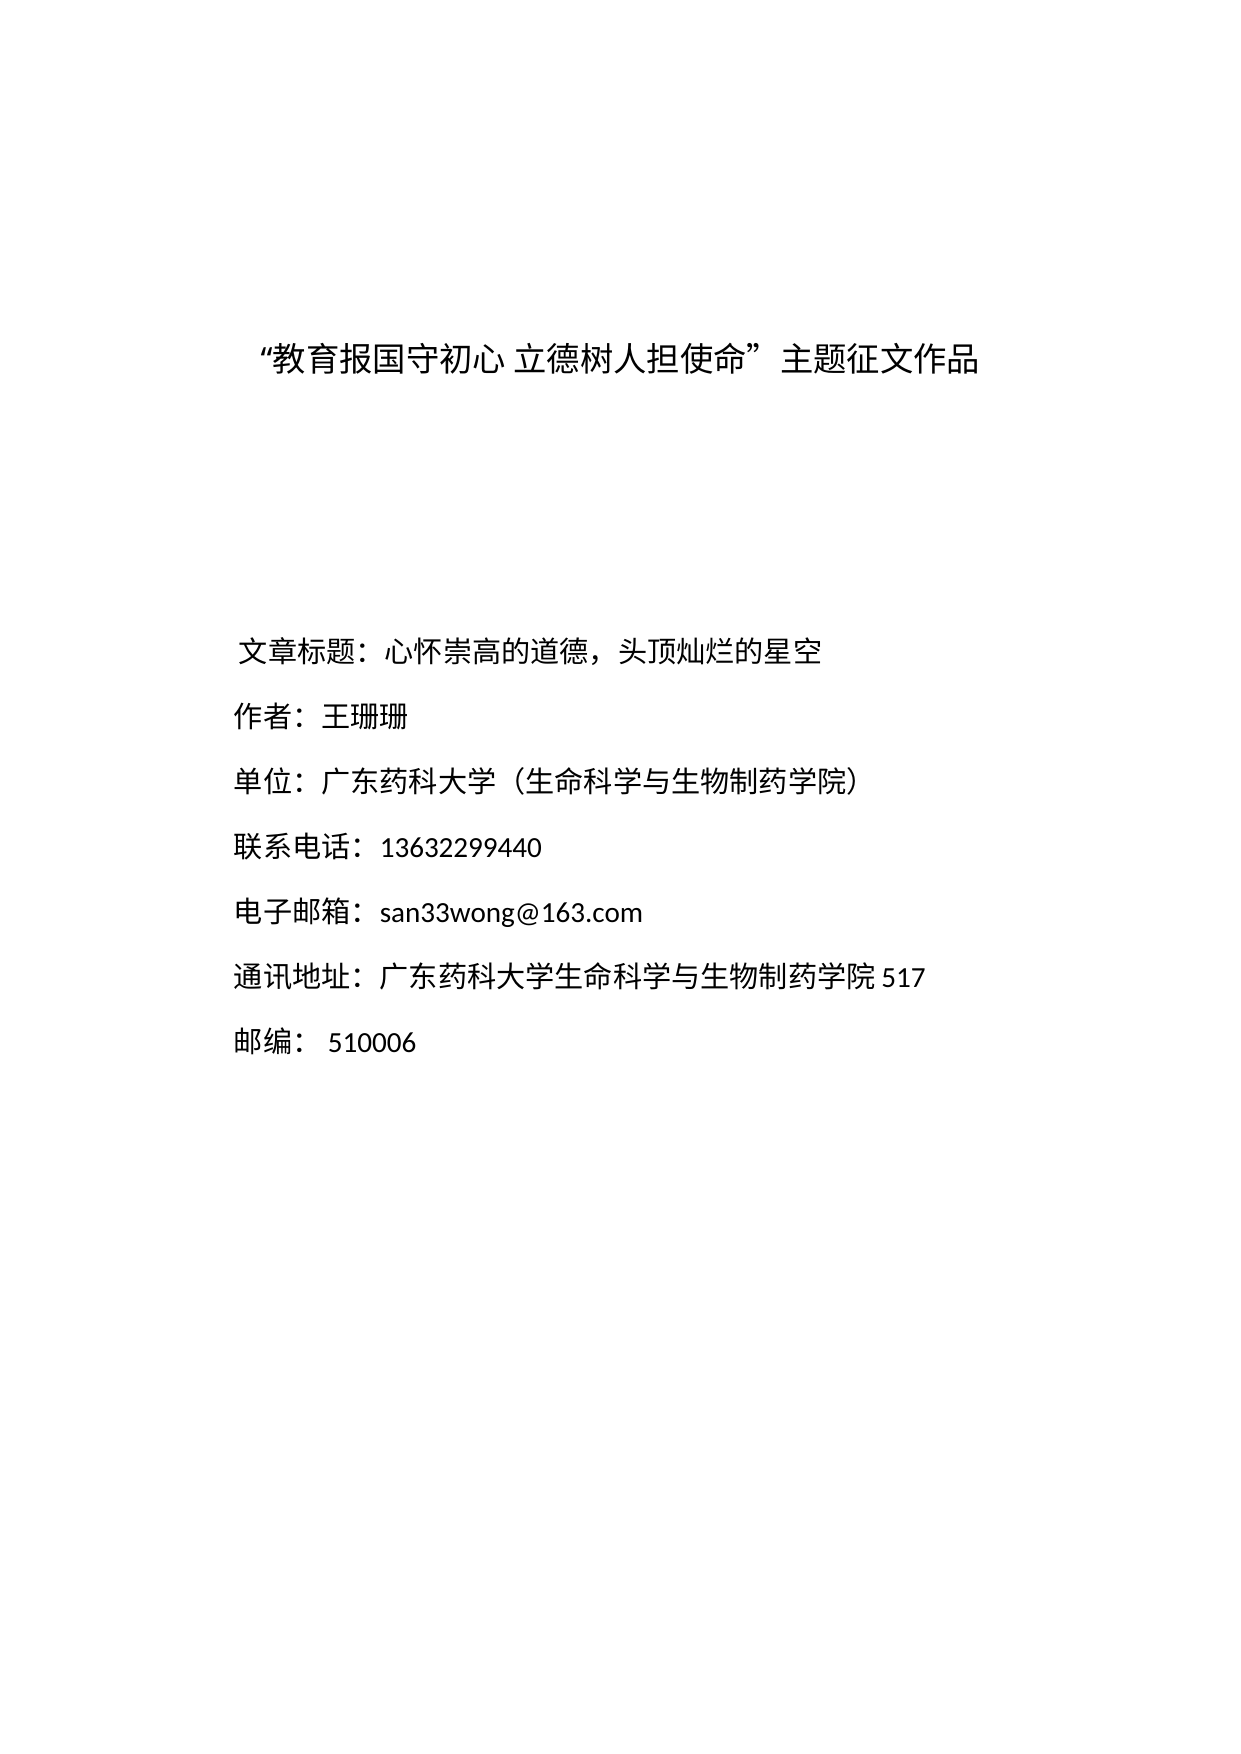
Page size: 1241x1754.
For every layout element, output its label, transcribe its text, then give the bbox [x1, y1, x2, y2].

text “教育报国守初心 立德树人担使命”主题征文作品 [187, 324, 1053, 389]
text 文章标题：心怀崇高的道德，头顶灿烂的星空 [187, 617, 1053, 682]
text 联系电话：13632299440 [187, 812, 1053, 877]
text 作者：王珊珊 [187, 682, 1053, 747]
text 电子邮箱：san33wong@163.com [187, 877, 1053, 942]
text 单位：广东药科大学（生命科学与生物制药学院） [187, 747, 1053, 812]
text 邮编： 510006 [187, 1007, 1053, 1072]
text 通讯地址：广东药科大学生命科学与生物制药学院517 [187, 942, 1053, 1007]
